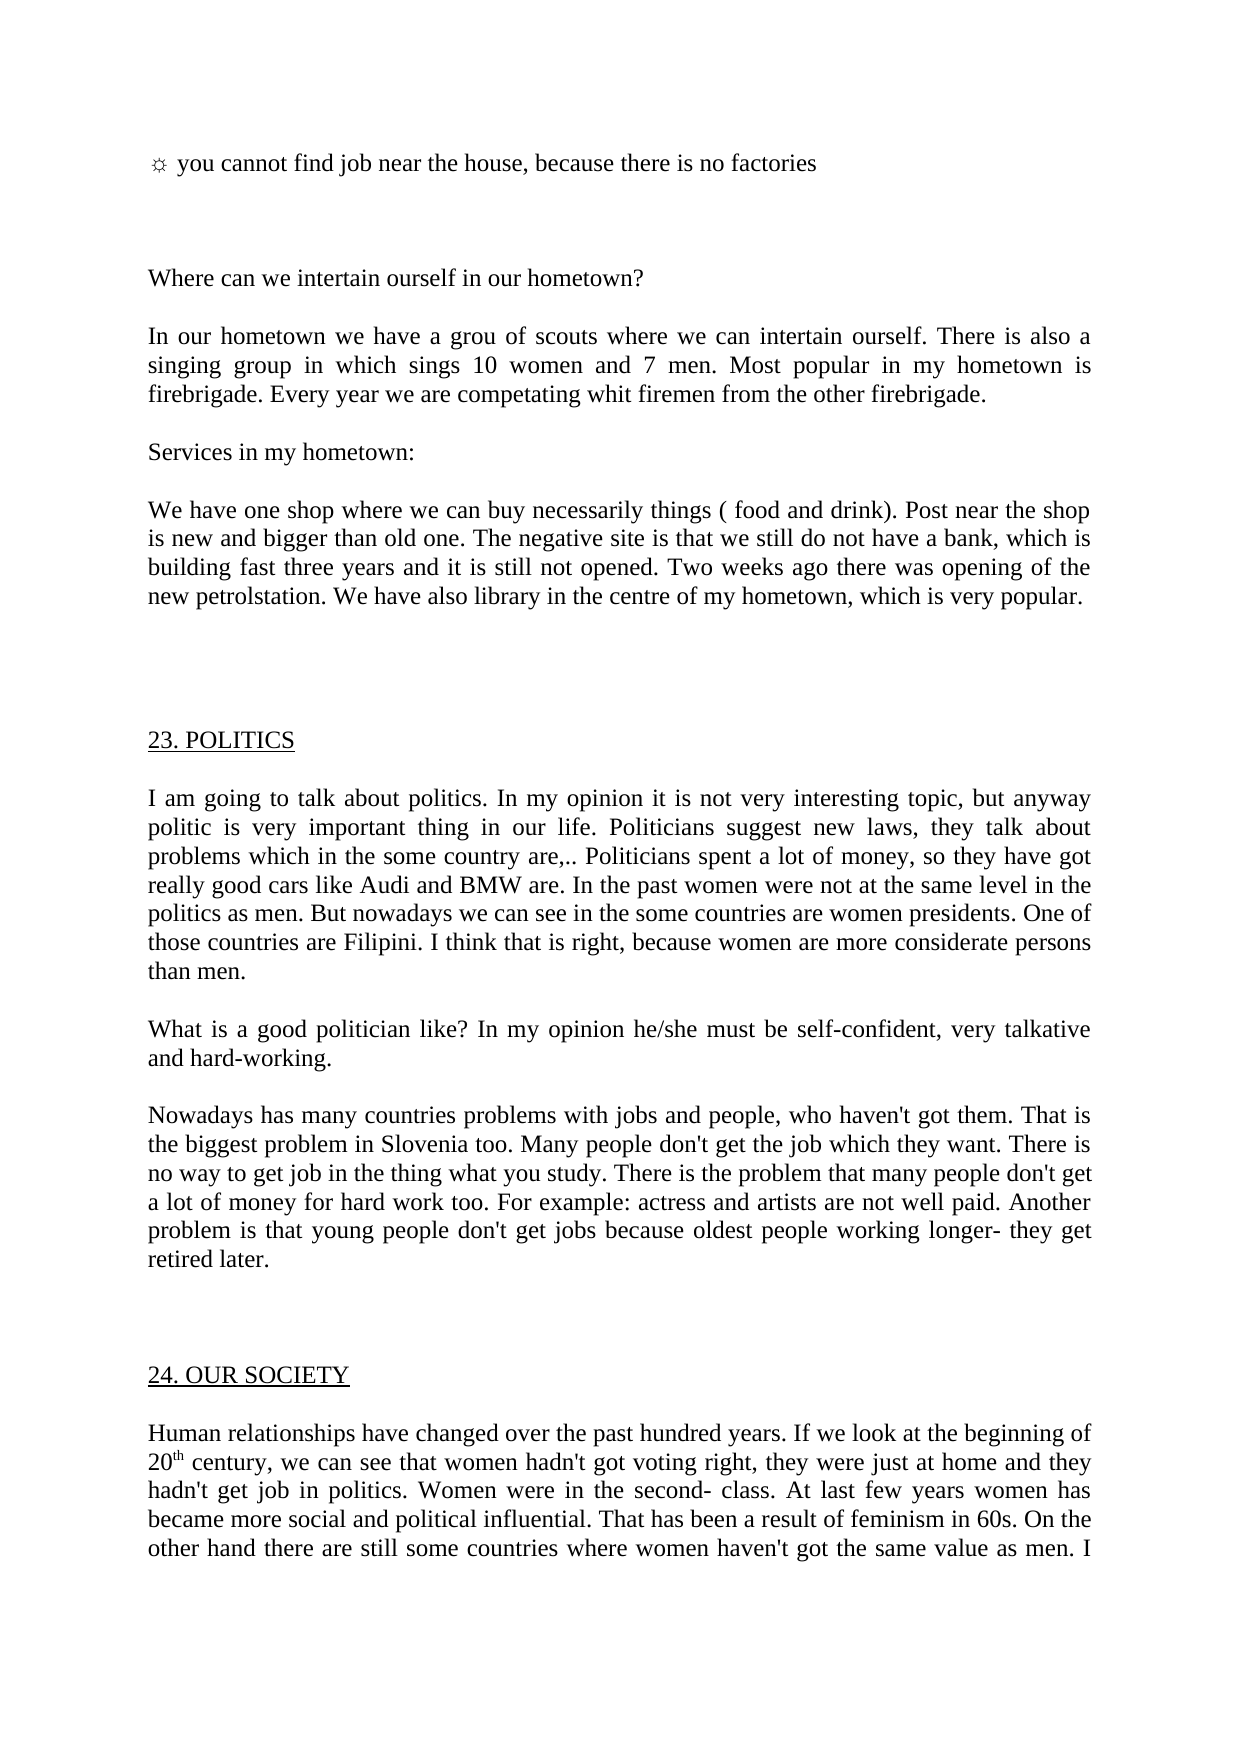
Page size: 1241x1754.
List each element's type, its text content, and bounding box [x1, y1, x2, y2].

text What is a good politician like? In my opinion he/she must be self-confident, very talkative and hard-working. [148, 1014, 1093, 1071]
text Services in my hometown: [148, 437, 1093, 466]
text ☼ you cannot find job near the house, because there is no factories [148, 148, 1093, 176]
text 24. OUR SOCIETY [148, 1360, 1093, 1389]
text 23. POLITICS [148, 726, 1093, 754]
text I am going to talk about politics. In my opinion it is not very interesting topic, but anyway politic is very important thing in our life. Politicians suggest new laws, they talk about problems which in the some country are,.. Politicians spent a lot of money, so they have got really good cars like Audi and BMW are. In the past women were not at the same level in the politics as men. But nowadays we can see in the some countries are women presidents. One of those countries are Filipini. I think that is right, because women are more considerate persons than men. [148, 783, 1093, 985]
text We have one shop where we can buy necessarily things ( food and drink). Post near the shop is new and bigger than old one. The negative site is that we still do not have a bank, which is building fast three years and it is still not opened. Two weeks ago there was opening of the new petrolstation. We have also library in the centre of my hometown, which is very popular. [148, 495, 1093, 610]
text Where can we intertain ourself in our hometown? [148, 263, 1093, 292]
text In our hometown we have a grou of scouts where we can intertain ourself. There is also a singing group in which sings 10 women and 7 men. Most popular in my hometown is firebrigade. Every year we are competating whit firemen from the other firebrigade. [148, 321, 1093, 408]
text Nowadays has many countries problems with jobs and people, who haven't got them. That is the biggest problem in Slovenia too. Many people don't get the job which they want. There is no way to get job in the thing what you study. There is the problem that many people don't get a lot of money for hard work too. For example: actress and artists are not well paid. Another problem is that young people don't get jobs because oldest people working longer- they get retired later. [148, 1101, 1093, 1273]
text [148, 1418, 1093, 1562]
